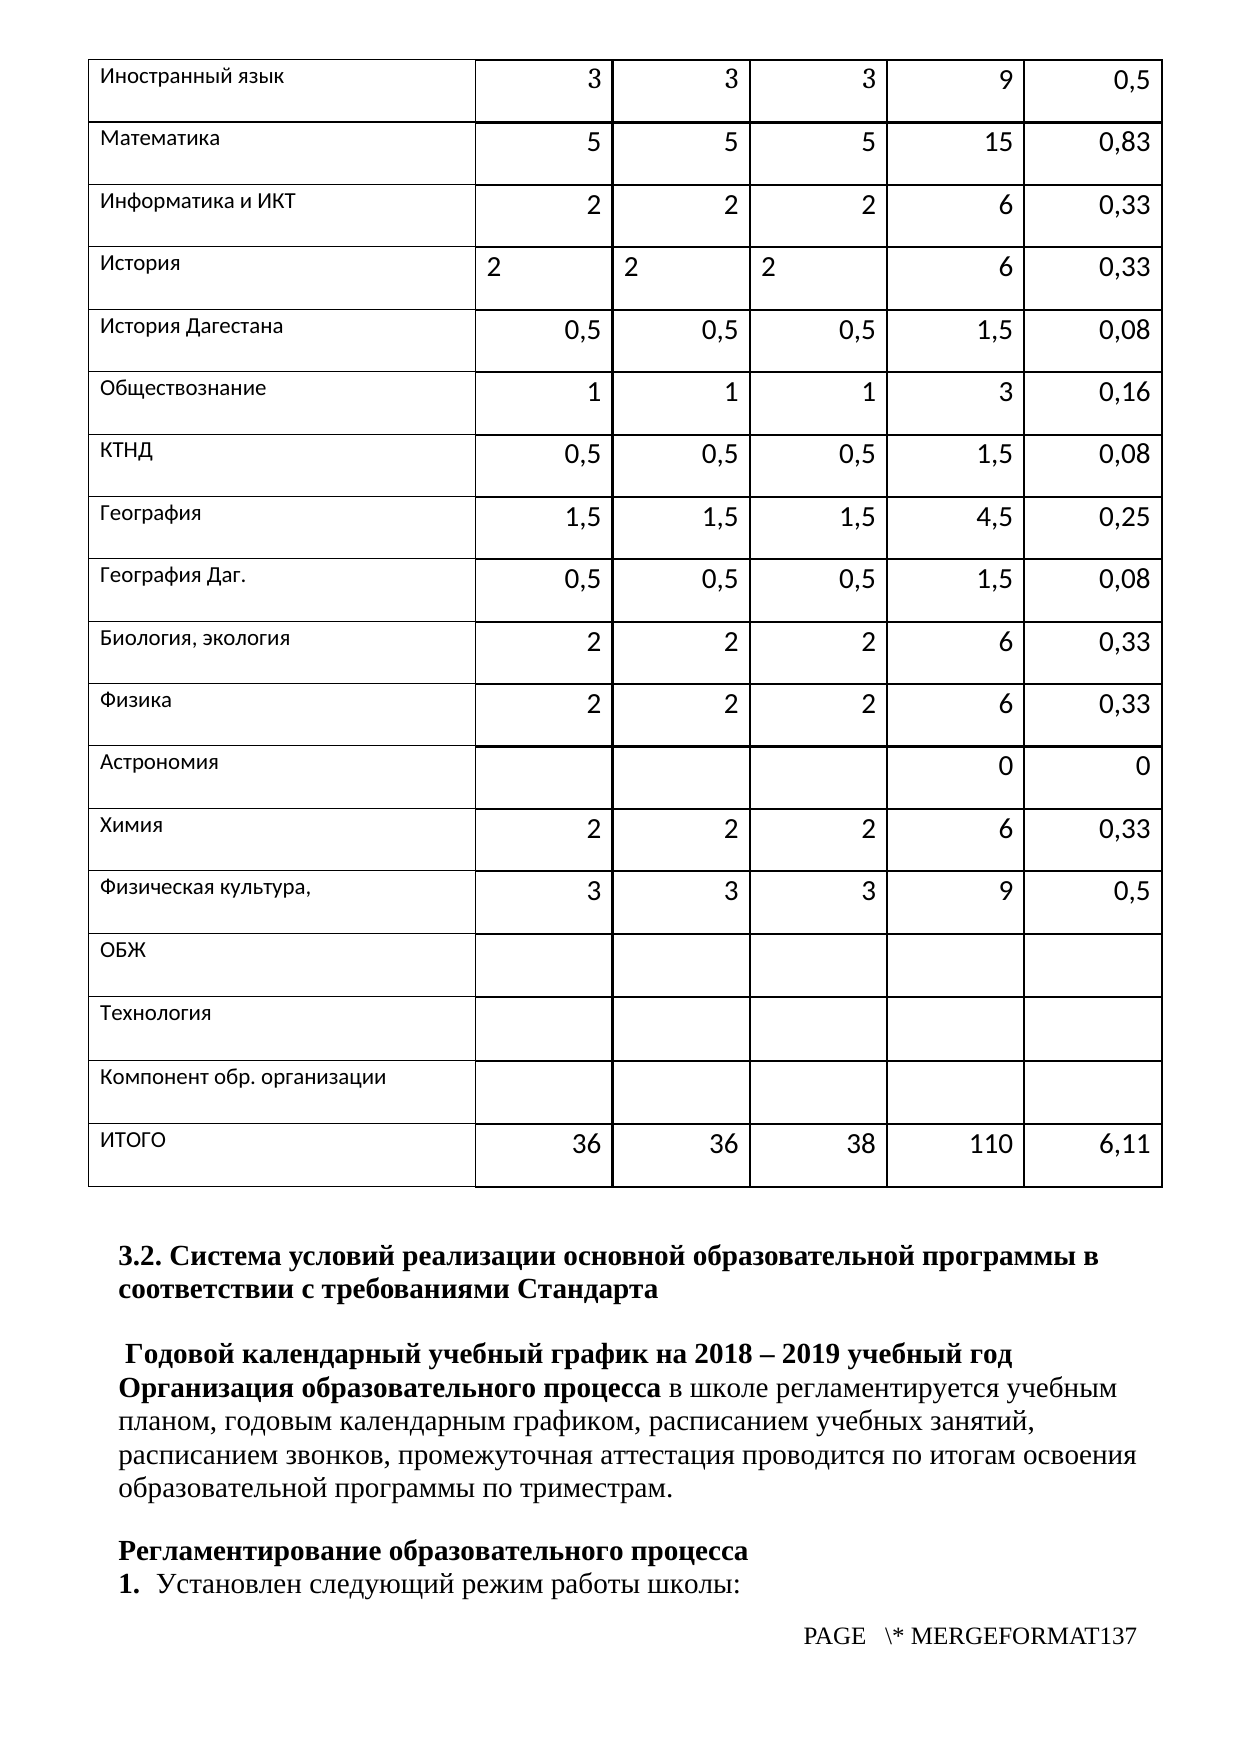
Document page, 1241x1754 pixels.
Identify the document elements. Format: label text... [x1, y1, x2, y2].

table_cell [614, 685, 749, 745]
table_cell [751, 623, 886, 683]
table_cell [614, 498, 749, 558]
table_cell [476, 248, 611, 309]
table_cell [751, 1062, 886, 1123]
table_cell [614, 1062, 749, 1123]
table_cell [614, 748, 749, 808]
list Установлен следующий режим работы школы: [118, 1566, 1137, 1600]
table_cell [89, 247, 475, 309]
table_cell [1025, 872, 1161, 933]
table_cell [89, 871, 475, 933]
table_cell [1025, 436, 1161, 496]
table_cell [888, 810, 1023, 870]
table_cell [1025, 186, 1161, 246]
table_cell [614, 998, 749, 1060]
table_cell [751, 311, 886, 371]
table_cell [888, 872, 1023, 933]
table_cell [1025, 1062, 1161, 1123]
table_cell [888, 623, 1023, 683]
text Годовой календарный учебный график на 2018 – 2019 учебный год [118, 1336, 1137, 1370]
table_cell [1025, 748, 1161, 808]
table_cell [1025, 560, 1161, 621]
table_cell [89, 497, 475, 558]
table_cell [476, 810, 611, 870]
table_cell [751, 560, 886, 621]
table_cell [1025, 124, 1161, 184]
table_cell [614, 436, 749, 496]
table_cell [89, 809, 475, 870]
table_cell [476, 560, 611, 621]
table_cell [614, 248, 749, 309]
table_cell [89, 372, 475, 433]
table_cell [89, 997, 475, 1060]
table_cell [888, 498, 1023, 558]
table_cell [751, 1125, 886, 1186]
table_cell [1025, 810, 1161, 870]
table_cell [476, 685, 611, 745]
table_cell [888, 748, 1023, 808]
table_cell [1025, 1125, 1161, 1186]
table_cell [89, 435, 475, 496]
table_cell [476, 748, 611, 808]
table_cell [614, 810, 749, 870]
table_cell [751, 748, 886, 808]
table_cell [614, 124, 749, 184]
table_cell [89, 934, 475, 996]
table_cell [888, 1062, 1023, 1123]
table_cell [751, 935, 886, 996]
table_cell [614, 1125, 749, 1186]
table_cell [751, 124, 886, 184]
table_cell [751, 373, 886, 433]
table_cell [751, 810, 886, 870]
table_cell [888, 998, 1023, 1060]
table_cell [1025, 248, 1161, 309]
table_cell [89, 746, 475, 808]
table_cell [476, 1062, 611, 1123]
text Регламентирование образовательного процесса [118, 1533, 1137, 1566]
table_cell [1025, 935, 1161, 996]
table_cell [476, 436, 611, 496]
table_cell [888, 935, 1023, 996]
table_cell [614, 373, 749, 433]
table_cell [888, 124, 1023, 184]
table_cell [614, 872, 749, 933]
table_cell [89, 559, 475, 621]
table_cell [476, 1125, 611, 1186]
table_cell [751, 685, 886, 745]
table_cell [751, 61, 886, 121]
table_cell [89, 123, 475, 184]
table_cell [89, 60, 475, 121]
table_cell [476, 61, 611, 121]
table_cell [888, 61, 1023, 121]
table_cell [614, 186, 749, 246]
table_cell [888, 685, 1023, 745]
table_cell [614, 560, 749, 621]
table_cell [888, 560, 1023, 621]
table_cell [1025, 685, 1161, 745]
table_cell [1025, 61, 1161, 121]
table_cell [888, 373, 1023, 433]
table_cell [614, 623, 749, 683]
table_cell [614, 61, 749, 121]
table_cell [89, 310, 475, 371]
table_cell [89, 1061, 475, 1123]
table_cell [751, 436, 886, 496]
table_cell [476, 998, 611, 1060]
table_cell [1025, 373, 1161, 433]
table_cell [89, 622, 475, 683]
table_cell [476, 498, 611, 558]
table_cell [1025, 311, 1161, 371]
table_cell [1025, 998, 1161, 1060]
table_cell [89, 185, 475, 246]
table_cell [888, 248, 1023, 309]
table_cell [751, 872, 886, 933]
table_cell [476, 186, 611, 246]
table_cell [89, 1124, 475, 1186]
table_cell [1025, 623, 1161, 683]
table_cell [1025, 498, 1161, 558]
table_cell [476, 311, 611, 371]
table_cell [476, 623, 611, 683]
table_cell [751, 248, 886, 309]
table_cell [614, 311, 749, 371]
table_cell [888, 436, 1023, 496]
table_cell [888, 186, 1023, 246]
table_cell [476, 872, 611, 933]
text 3.2. Система условий реализации основной образовательной программы в соответствии с требованиями Стандарта [118, 1238, 1137, 1305]
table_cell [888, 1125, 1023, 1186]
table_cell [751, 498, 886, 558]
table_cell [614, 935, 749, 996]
text Организация образовательного процесса в школе регламентируется учебным планом, годовым календарным графиком, расписанием учебных занятий, расписанием звонков, промежуточная аттестация проводится по итогам освоения образовательной программы по триместрам. [118, 1370, 1137, 1504]
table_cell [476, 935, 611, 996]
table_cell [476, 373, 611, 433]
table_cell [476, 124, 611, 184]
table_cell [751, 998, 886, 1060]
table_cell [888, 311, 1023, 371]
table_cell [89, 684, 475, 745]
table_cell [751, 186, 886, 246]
